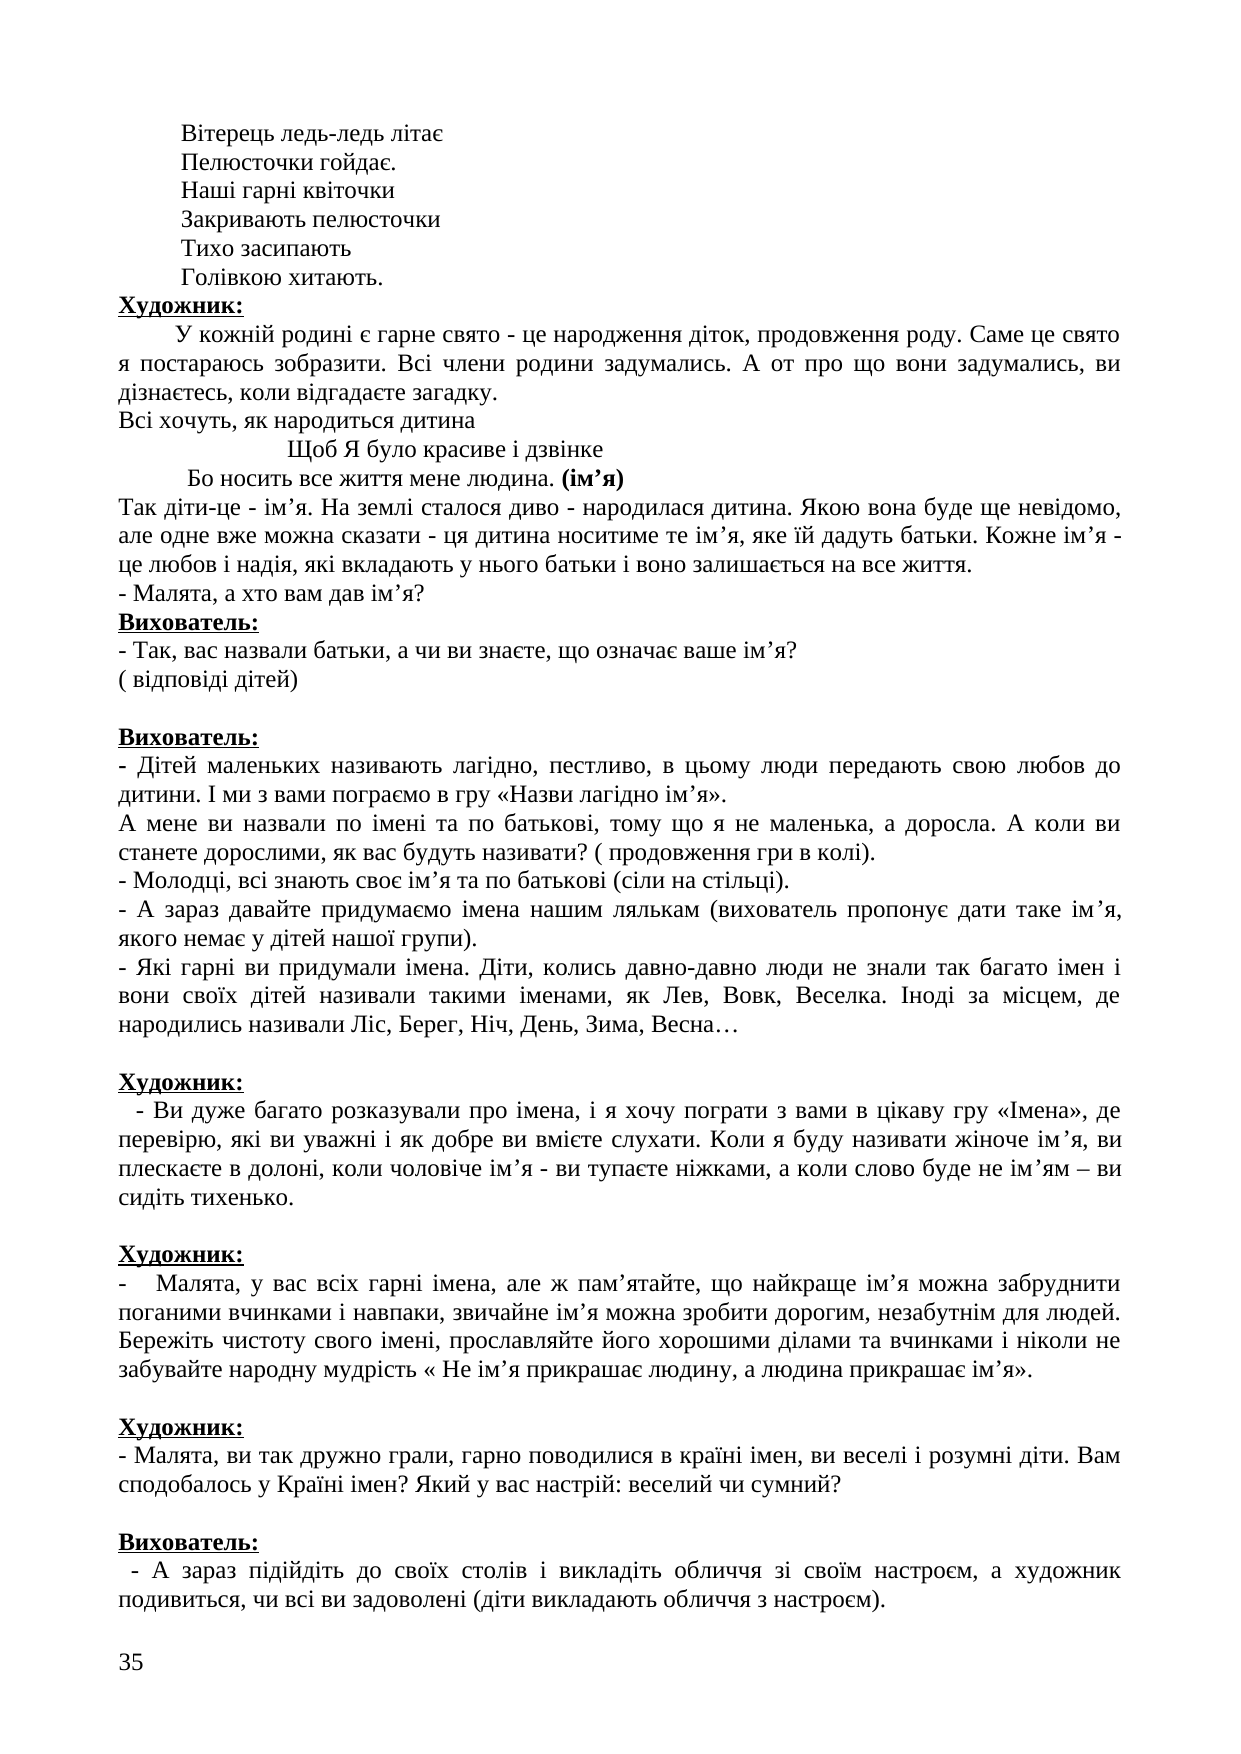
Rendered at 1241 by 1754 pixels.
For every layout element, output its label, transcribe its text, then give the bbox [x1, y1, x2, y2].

text Вітерець ледь-ледь літає [118, 118, 1122, 147]
text Так діти-це - ім’я. На землі сталося диво - народилася дитина. Якою вона буде ще невідомо, але одне вже можна сказати - ця дитина носитиме те ім’я, яке їй дадуть батьки. Кожне ім’я - це любов і надія, які вкладають у нього батьки і воно залишається на все життя. [118, 492, 1122, 578]
text - А зараз підійдіть до своїх столів і викладіть обличчя зі своїм настроєм, а художник подивиться, чи всі ви задоволені (діти викладають обличчя з настроєм). [118, 1556, 1122, 1613]
text Щоб Я було красиве і дзвінке [118, 434, 1122, 463]
list Малята, у вас всіх гарні імена, але ж пам’ятайте, що найкраще ім’я можна забруднити поганими вчинками і навпаки, звичайне ім’я можна зробити дорогим, незабутнім для людей. Бережіть чистоту свого імені, прославляйте його хорошими ділами та вчинками і ніколи не забувайте народну мудрість « Не ім’я прикрашає людину, а людина прикрашає ім’я». [118, 1268, 1122, 1383]
text Художник: [118, 1412, 1122, 1441]
text Вихователь: [118, 722, 1122, 751]
text Бо носить все життя мене людина. (ім’я) [118, 463, 1122, 492]
text - Ви дуже багато розказували про імена, і я хочу пограти з вами в цікаву гру «Імена», де перевірю, які ви уважні і як добре ви вмієте слухати. Коли я буду називати жіноче ім’я, ви плескаєте в долоні, коли чоловіче ім’я - ви тупаєте ніжками, а коли слово буде не ім’ям – ви сидіть тихенько. [118, 1096, 1122, 1211]
text Вихователь: [118, 1527, 1122, 1556]
text Художник: [118, 291, 1122, 319]
text У кожній родині є гарне свято - це народження діток, продовження роду. Саме це свято я постараюсь зобразити. Всі члени родини задумались. А от про що вони задумались, ви дізнаєтесь, коли відгадаєте загадку. [118, 319, 1122, 406]
text - Так, вас назвали батьки, а чи ви знаєте, що означає ваше ім’я? [118, 636, 1122, 664]
text Вихователь: [118, 607, 1122, 636]
text - Малята, ви так дружно грали, гарно поводилися в країні імен, ви веселі і розумні діти. Вам сподобалось у Країні імен? Який у вас настрій: веселий чи сумний? [118, 1441, 1122, 1498]
text - Малята, а хто вам дав ім’я? [118, 578, 1122, 607]
text Всі хочуть, як народиться дитина [118, 406, 1122, 434]
text Закривають пелюсточки [118, 204, 1122, 233]
text Тихо засипають [118, 233, 1122, 262]
text Художник: [118, 1239, 1122, 1268]
text - Дітей маленьких називають лагідно, пестливо, в цьому люди передають свою любов до дитини. І ми з вами пограємо в гру «Назви лагідно ім’я». [118, 751, 1122, 808]
text - А зараз давайте придумаємо імена нашим лялькам (вихователь пропонує дати таке ім’я, якого немає у дітей нашої групи). [118, 894, 1122, 952]
text - Які гарні ви придумали імена. Діти, колись давно-давно люди не знали так багато імен і вони своїх дітей називали такими іменами, як Лев, Вовк, Веселка. Іноді за місцем, де народились називали Ліс, Берег, Ніч, День, Зима, Весна… [118, 952, 1122, 1038]
text - Молодці, всі знають своє ім’я та по батькові (сіли на стільці). [118, 866, 1122, 894]
text Наші гарні квіточки [118, 176, 1122, 204]
text ( відповіді дітей) [118, 664, 1122, 693]
text А мене ви назвали по імені та по батькові, тому що я не маленька, а доросла. А коли ви станете дорослими, як вас будуть називати? ( продовження гри в колі). [118, 808, 1122, 866]
text Пелюсточки гойдає. [118, 147, 1122, 176]
text Художник: [118, 1067, 1122, 1096]
text Голівкою хитають. [118, 262, 1122, 291]
